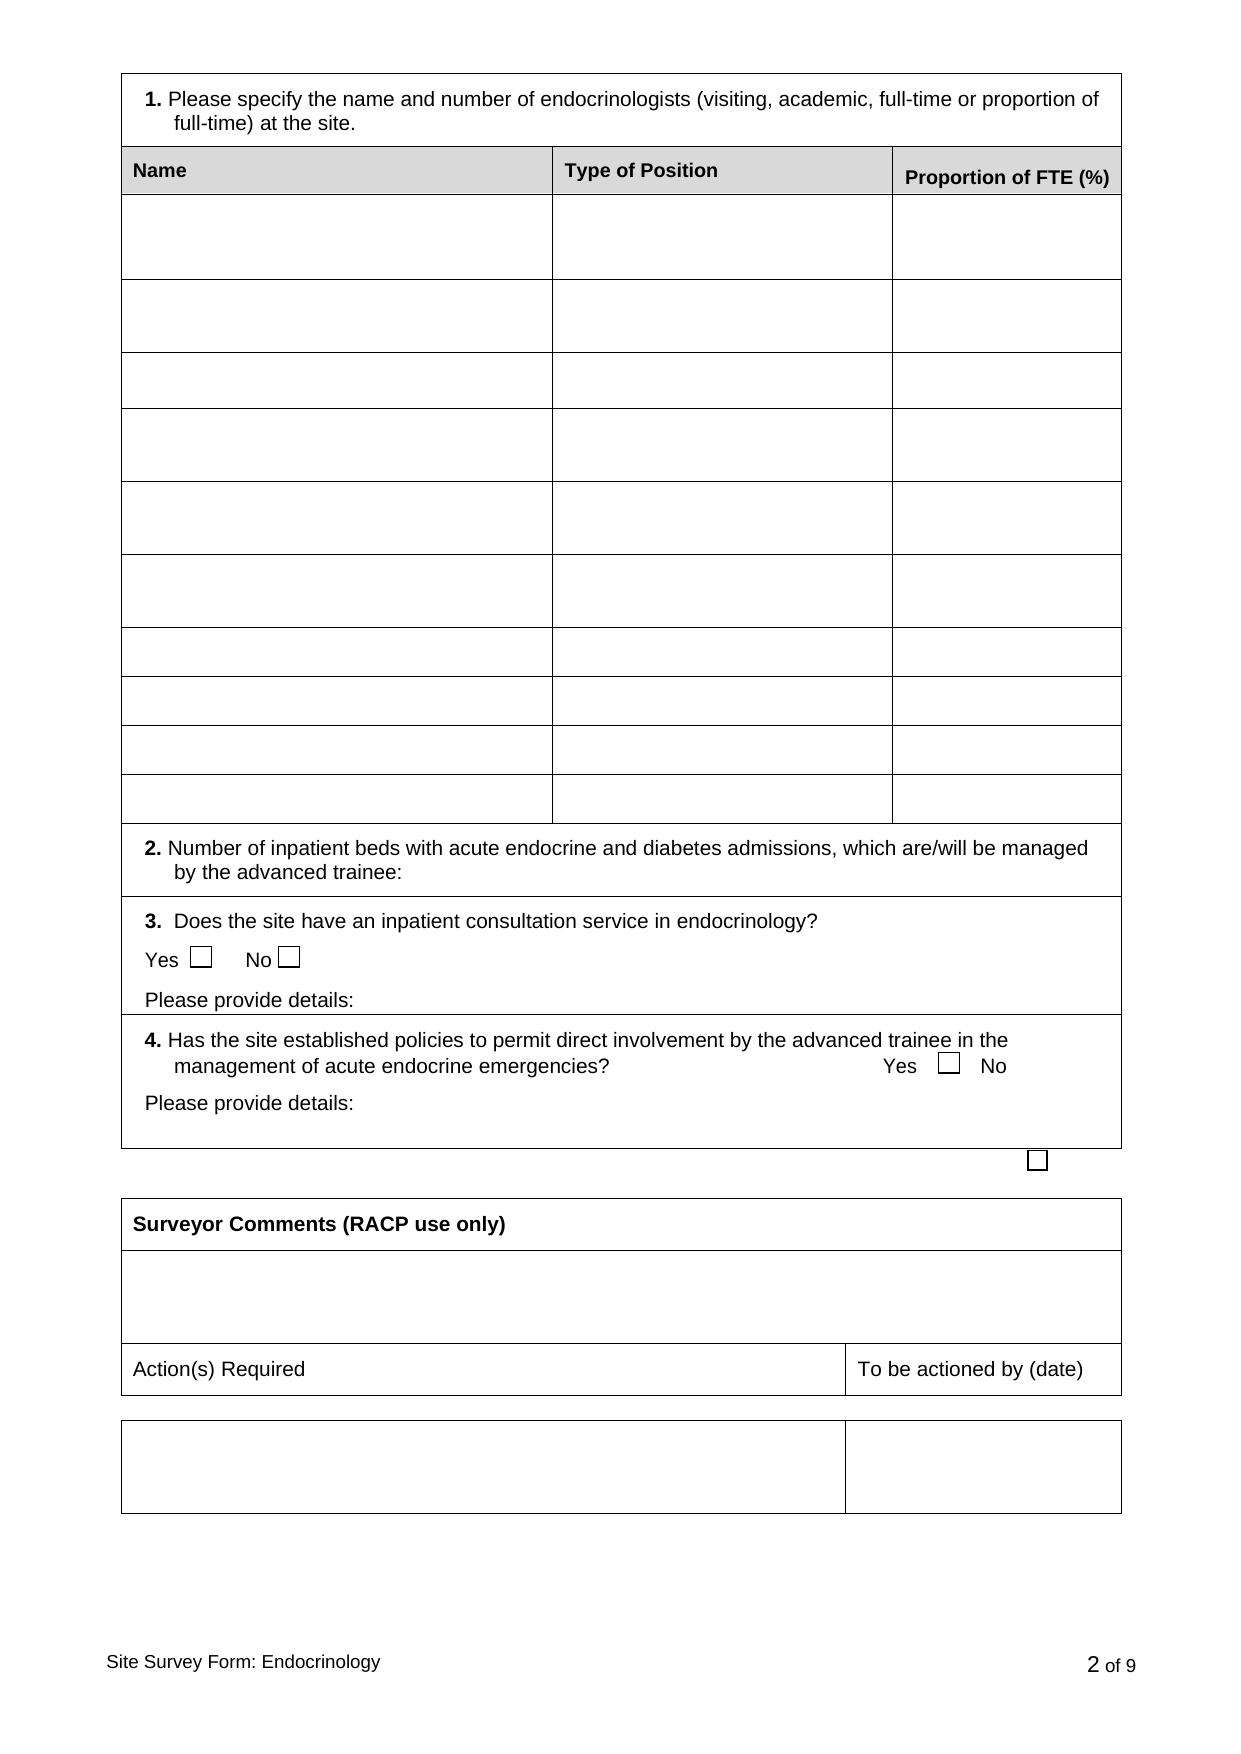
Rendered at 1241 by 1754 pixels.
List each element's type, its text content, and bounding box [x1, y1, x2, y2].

table_cell 3. Does the site have an inpatient consultation service in endocrinology? Yes No Please provide details: [122, 897, 1121, 1014]
table_cell [553, 280, 892, 352]
table_cell [553, 195, 892, 279]
table_cell 2. Number of inpatient beds with acute endocrine and diabetes admissions, which are/will be managed by the advanced trainee: [122, 824, 1121, 896]
table_cell [122, 628, 552, 676]
table_cell [893, 280, 1121, 352]
table_cell Proportion of FTE (%) [893, 147, 1121, 193]
table_cell [893, 628, 1121, 676]
table_cell [122, 195, 552, 279]
table_cell [893, 482, 1121, 554]
table_header Surveyor Comments (RACP use only) [122, 1199, 1121, 1250]
table_header [846, 1421, 1121, 1513]
table_cell [893, 775, 1121, 823]
table_cell [122, 1251, 1121, 1343]
table_cell [122, 409, 552, 481]
table_cell [553, 628, 892, 676]
table_cell [122, 677, 552, 725]
table_cell [893, 409, 1121, 481]
table_cell [553, 555, 892, 627]
table_cell [553, 677, 892, 725]
table_cell [553, 482, 892, 554]
table_cell [893, 195, 1121, 279]
table_cell Type of Position [553, 147, 892, 193]
table_cell Action(s) Required [122, 1344, 845, 1395]
table_header [122, 1421, 845, 1513]
table_cell [893, 726, 1121, 774]
table_cell [122, 353, 552, 408]
table_cell [122, 775, 552, 823]
table_cell [122, 482, 552, 554]
table_cell [553, 409, 892, 481]
table_cell [122, 555, 552, 627]
table_cell [553, 726, 892, 774]
table_cell 4. Has the site established policies to permit direct involvement by the advanced trainee in the management of acute endocrine emergencies? Yes No Please provide details: [122, 1015, 1121, 1147]
table_cell [553, 775, 892, 823]
table_cell [893, 677, 1121, 725]
table_cell [122, 280, 552, 352]
table_cell [893, 353, 1121, 408]
table_cell [122, 726, 552, 774]
table_cell Name [122, 147, 552, 193]
table_cell [553, 353, 892, 408]
table_cell [893, 555, 1121, 627]
table_header 1. Please specify the name and number of endocrinologists (visiting, academic, full-time or proportion of full-time) at the site. [122, 74, 1121, 146]
table_cell To be actioned by (date) [846, 1344, 1121, 1395]
